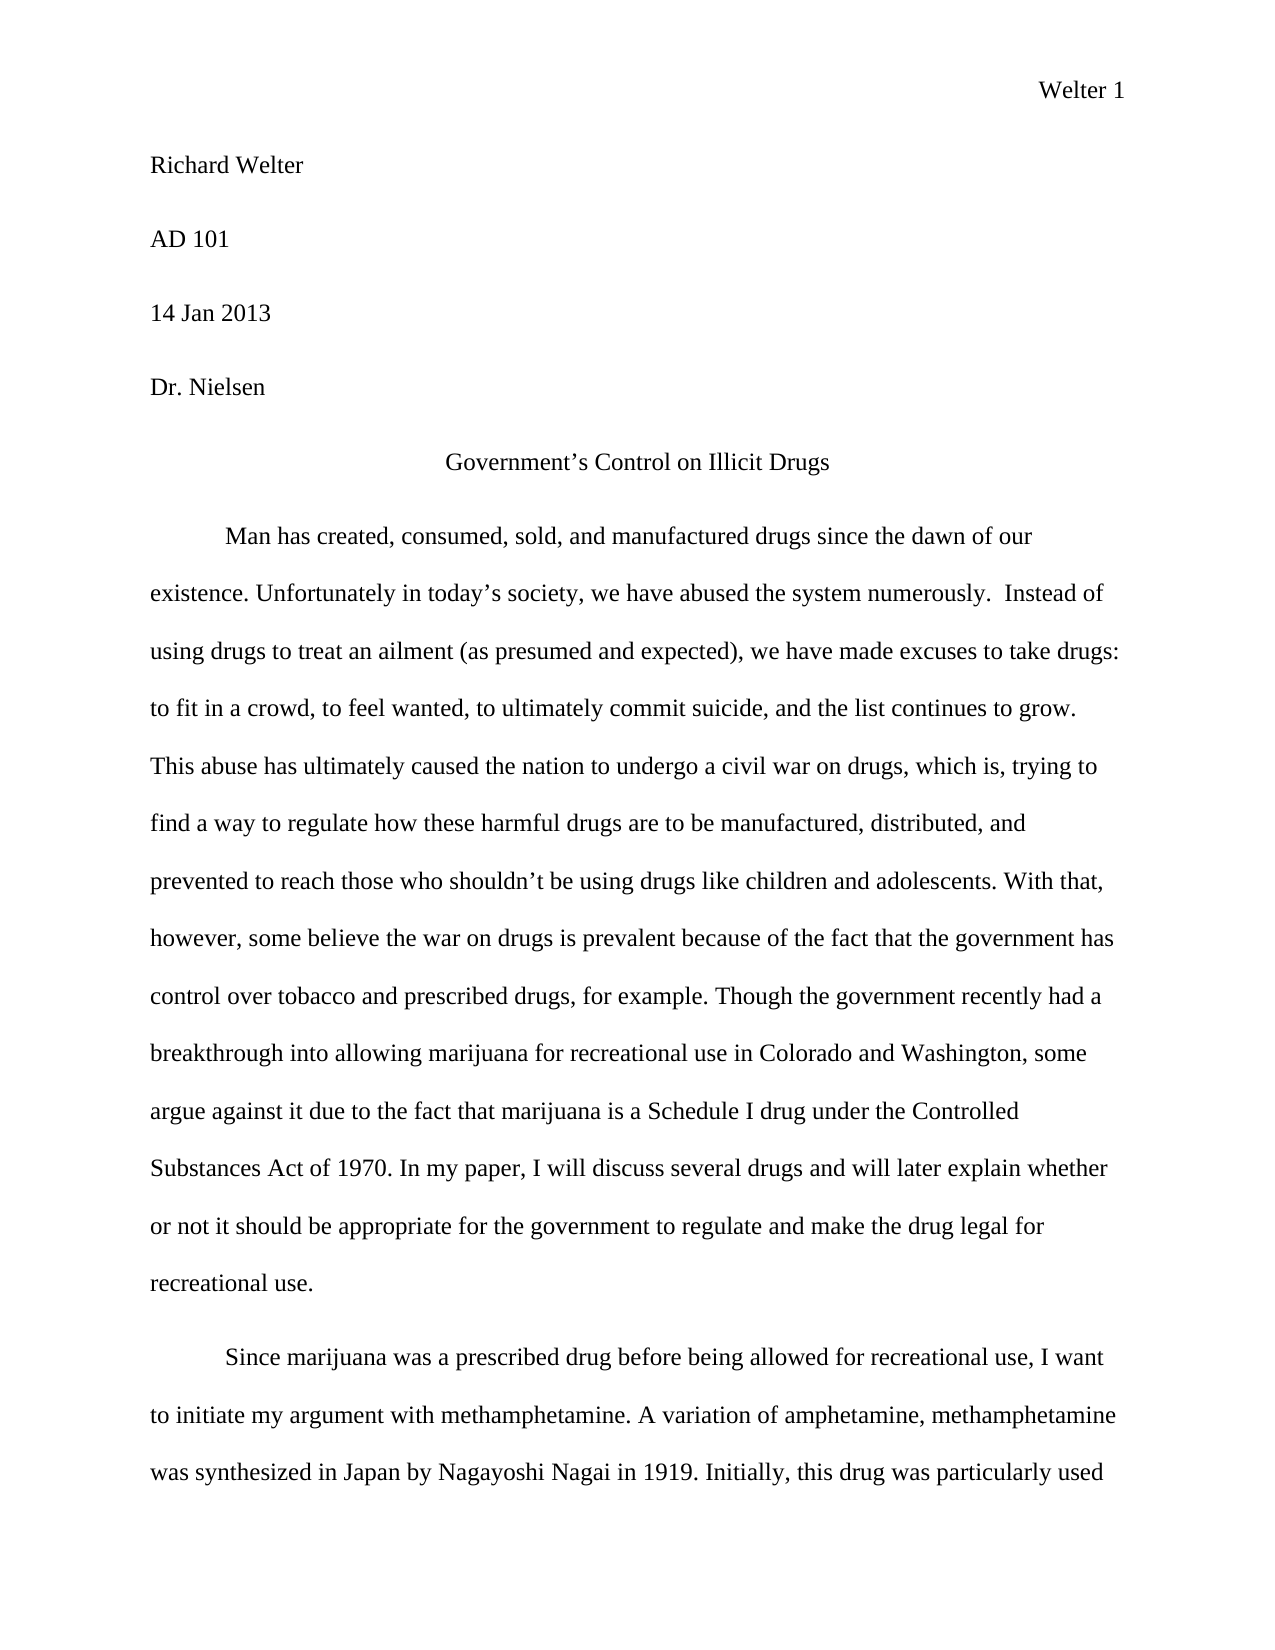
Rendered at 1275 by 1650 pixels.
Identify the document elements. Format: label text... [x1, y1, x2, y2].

text Dr. Nielsen [150, 372, 1125, 401]
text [150, 1342, 1125, 1486]
text Man has created, consumed, sold, and manufactured drugs since the dawn of our existence. Unfortunately in today’s society, we have abused the system numerously. Instead of using drugs to treat an ailment (as presumed and expected), we have made excuses to take drugs: to fit in a crowd, to feel wanted, to ultimately commit suicide, and the list continues to grow. This abuse has ultimately caused the nation to undergo a civil war on drugs, which is, trying to find a way to regulate how these harmful drugs are to be manufactured, distributed, and prevented to reach those who shouldn’t be using drugs like children and adolescents. With that, however, some believe the war on drugs is prevalent because of the fact that the government has control over tobacco and prescribed drugs, for example. Though the government recently had a breakthrough into allowing marijuana for recreational use in Colorado and Washington, some argue against it due to the fact that marijuana is a Schedule I drug under the Controlled Substances Act of 1970. In my paper, I will discuss several drugs and will later explain whether or not it should be appropriate for the government to regulate and make the drug legal for recreational use. [150, 521, 1125, 1297]
text AD 101 [150, 224, 1125, 253]
text Richard Welter [150, 150, 1125, 179]
text 14 Jan 2013 [150, 298, 1125, 327]
text Government’s Control on Illicit Drugs [150, 447, 1125, 475]
